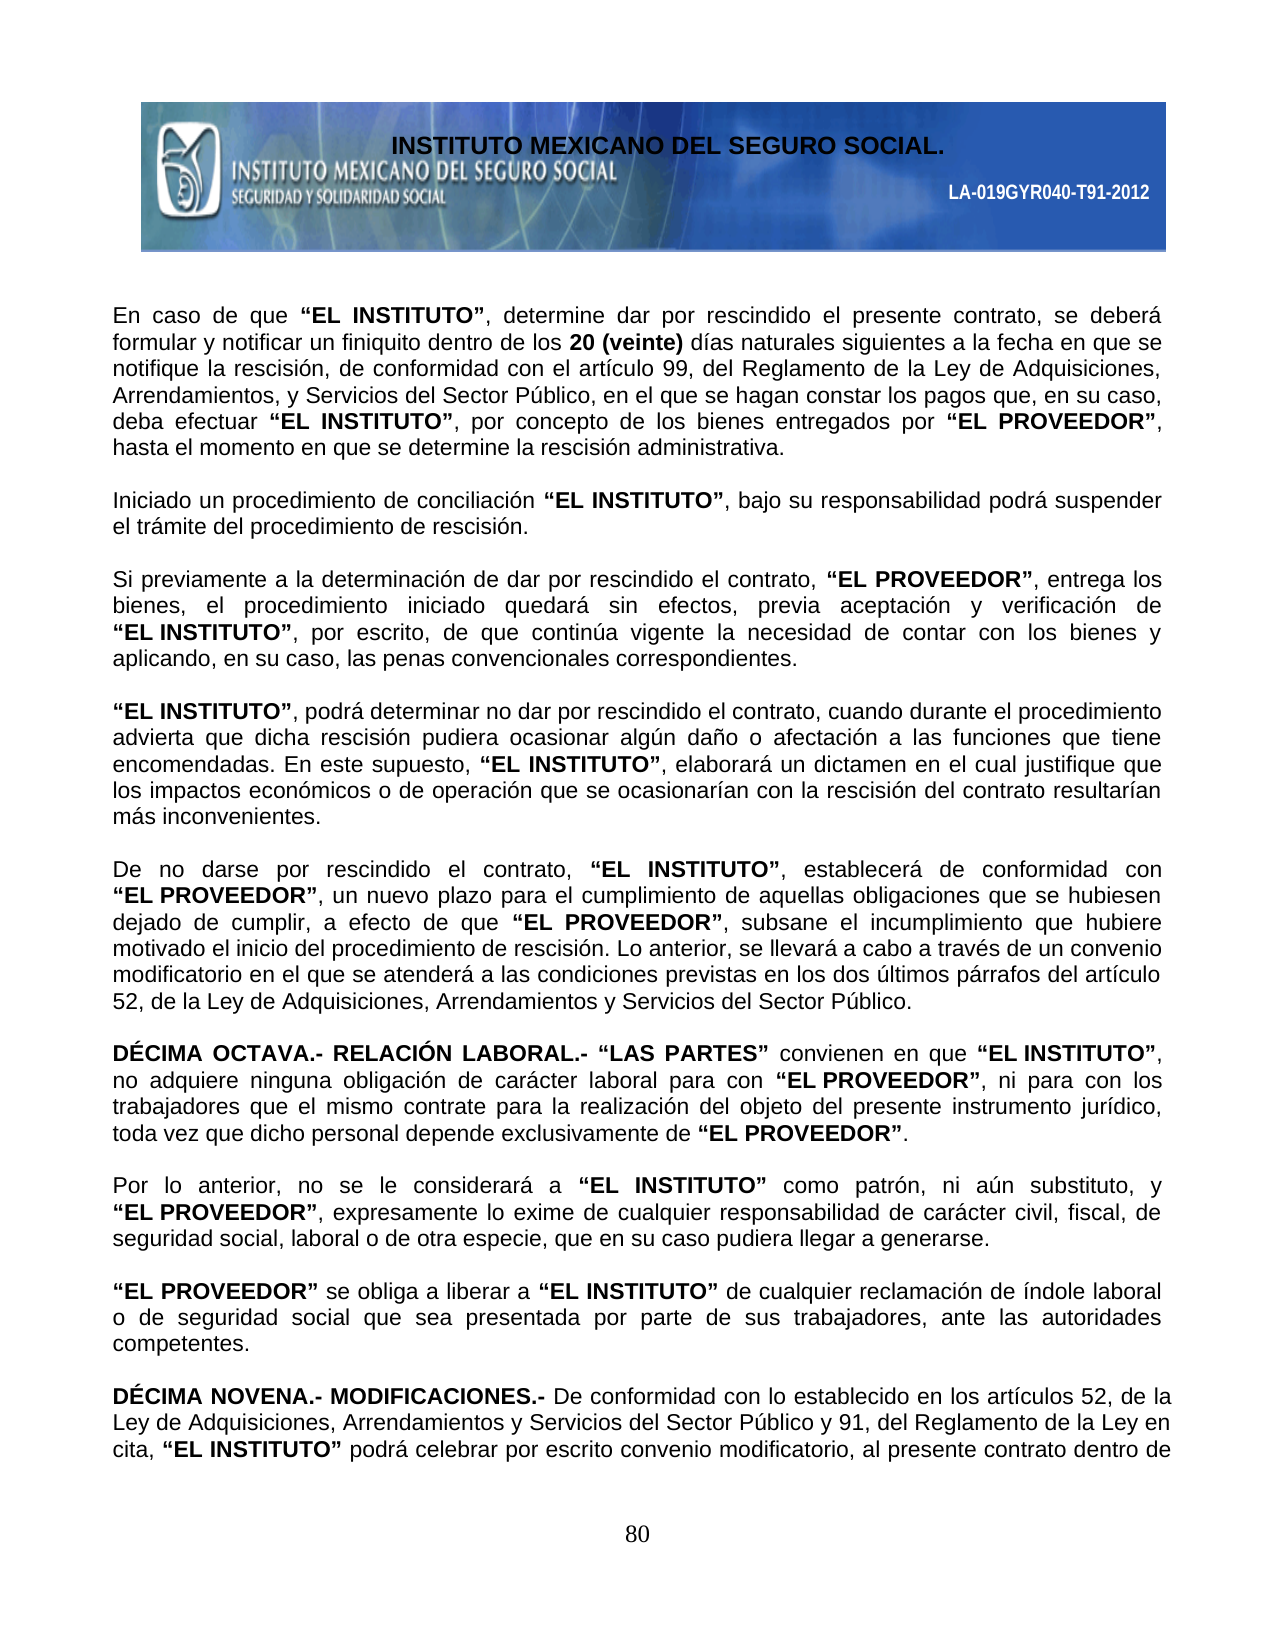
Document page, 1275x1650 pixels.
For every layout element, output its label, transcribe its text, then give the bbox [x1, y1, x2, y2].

text DÉCIMA OCTAVA.- RELACIÓN LABORAL.- “LAS PARTES” convienen en que “EL INSTITUTO”, no adquiere ninguna obligación de carácter laboral para con “EL PROVEEDOR”, ni para con los trabajadores que el mismo contrate para la realización del objeto del presente instrumento jurídico, toda vez que dicho personal depende exclusivamente de “EL PROVEEDOR”. [112, 1040, 1162, 1146]
text Si previamente a la determinación de dar por rescindido el contrato, “EL PROVEEDOR”, entrega los bienes, el procedimiento iniciado quedará sin efectos, previa aceptación y verificación de “EL INSTITUTO”, por escrito, de que continúa vigente la necesidad de contar con los bienes y aplicando, en su caso, las penas convencionales correspondientes. [112, 566, 1162, 671]
picture [141, 102, 1166, 252]
text En caso de que “EL INSTITUTO”, determine dar por rescindido el presente contrato, se deberá formular y notificar un finiquito dentro de los 20 (veinte) días naturales siguientes a la fecha en que se notifique la rescisión, de conformidad con el artículo 99, del Reglamento de de Adquisiciones, Arrendamientos, y Servicios del Sector Público, en el que se hagan constar los pagos que, en su caso, deba efectuar “EL INSTITUTO”, por concepto de los bienes entregados por “EL PROVEEDOR”, hasta el momento en que se determine la rescisión administrativa. [112, 302, 1162, 461]
text Por lo anterior, no se le considerará a “EL INSTITUTO” como patrón, ni aún substituto, y “EL PROVEEDOR”, expresamente lo exime de cualquier responsabilidad de carácter civil, fiscal, de seguridad social, laboral o de otra especie, que en su caso pudiera llegar a generarse. [112, 1172, 1162, 1251]
text “EL INSTITUTO”, podrá determinar no dar por rescindido el contrato, cuando durante el procedimiento advierta que dicha rescisión pudiera ocasionar algún daño o afectación a las funciones que tiene encomendadas. En este supuesto, “EL INSTITUTO”, elaborará un dictamen en el cual justifique que los impactos económicos o de operación que se ocasionarían con la rescisión del contrato resultarían más inconvenientes. [112, 698, 1162, 829]
text “EL PROVEEDOR” se obliga a liberar a “EL INSTITUTO” de cualquier reclamación de índole laboral o de seguridad social que sea presentada por parte de sus trabajadores, ante las autoridades competentes. [112, 1278, 1162, 1357]
text De no darse por rescindido el contrato, “EL INSTITUTO”, establecerá de conformidad con “EL PROVEEDOR”, un nuevo plazo para el cumplimiento de aquellas obligaciones que se hubiesen dejado de cumplir, a efecto de que “EL PROVEEDOR”, subsane el incumplimiento que hubiere motivado el inicio del procedimiento de rescisión. Lo anterior, se llevará a cabo a través de un convenio modificatorio en el que se atenderá a las condiciones previstas en los dos últimos párrafos del artículo 52, de de Adquisiciones, Arrendamientos y Servicios del Sector Público. [112, 856, 1162, 1014]
text Iniciado un procedimiento de conciliación “EL INSTITUTO”, bajo su responsabilidad podrá suspender el trámite del procedimiento de rescisión. [112, 487, 1162, 540]
